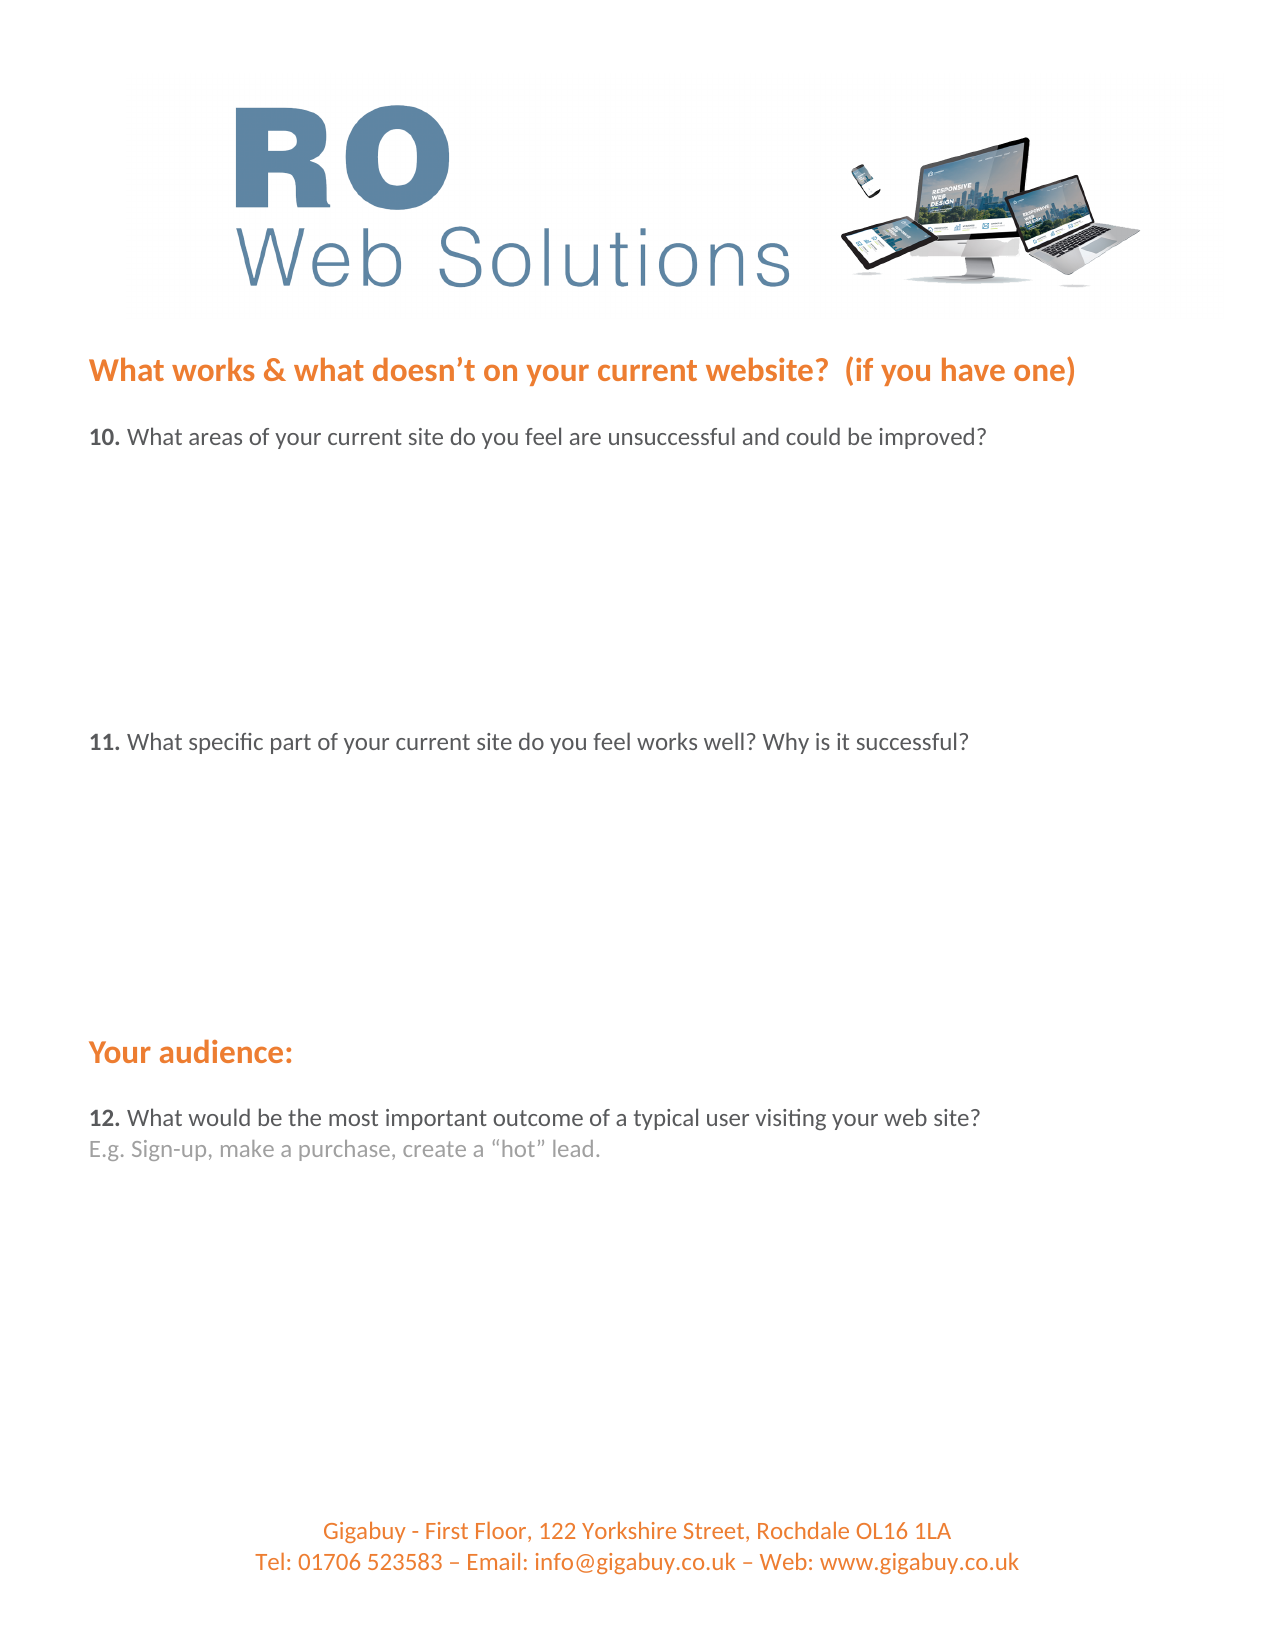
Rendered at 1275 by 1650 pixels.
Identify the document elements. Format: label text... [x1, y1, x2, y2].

list What specific part of your current site do you feel works well? Why is it successful? [89, 726, 1186, 756]
picture [126, 73, 1224, 319]
list What areas of your current site do you feel are unsuccessful and could be improved? [89, 421, 1186, 726]
list What would be the most important outcome of a typical user visiting your web site? E.g. Sign-up, make a purchase, create a “hot” lead. [89, 1102, 1186, 1347]
subtitle What works & what doesn’t on your current website? (if you have one) [89, 349, 1186, 390]
subtitle Your audience: [89, 1031, 1186, 1072]
